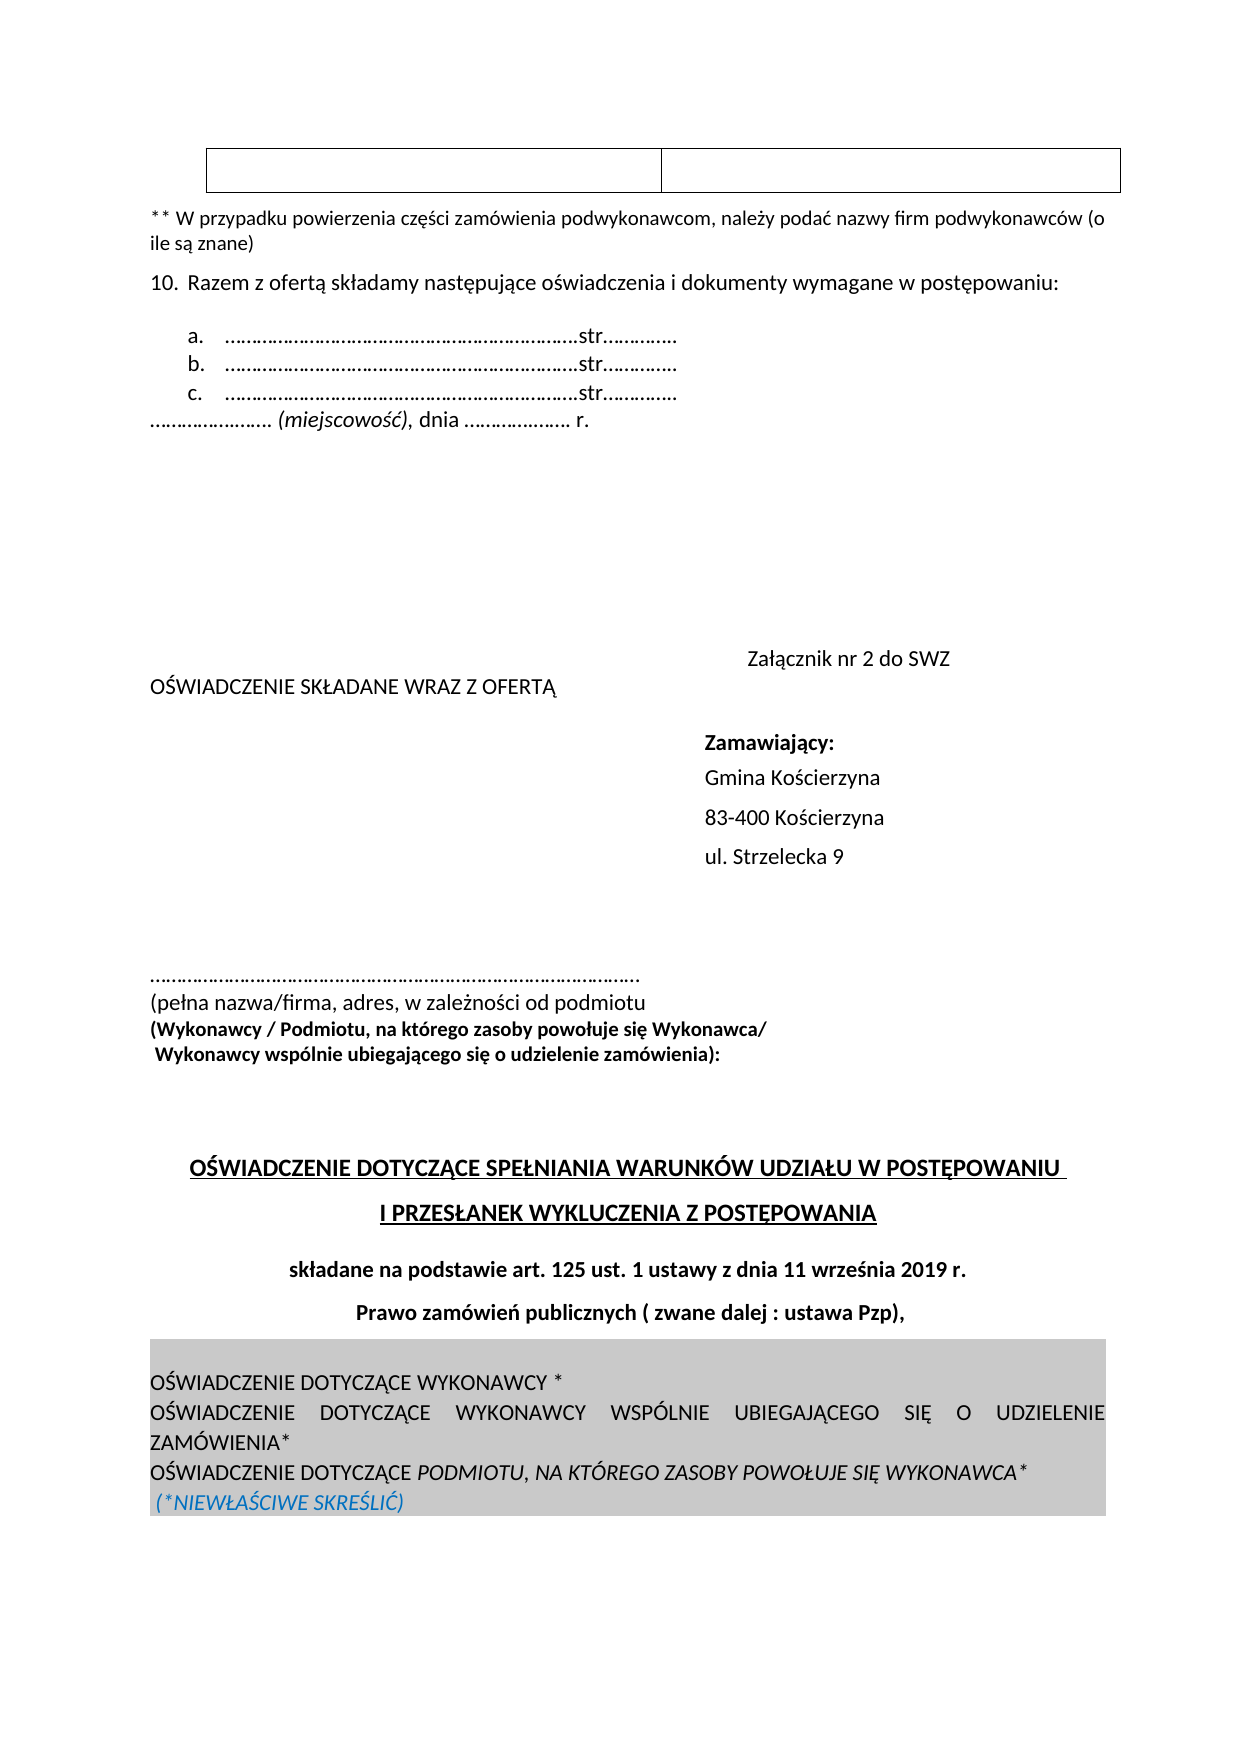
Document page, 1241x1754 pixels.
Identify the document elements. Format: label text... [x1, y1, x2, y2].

text Gmina Kościerzyna [666, 763, 1072, 791]
list ………………………………………………………….str………….. [187, 349, 1106, 378]
text (*NIEWŁAŚCIWE SKREŚLIĆ) [150, 1488, 1106, 1516]
text ………………………………………………………………………………… [150, 960, 1106, 988]
list Razem z ofertą składamy następujące oświadczenia i dokumenty wymagane w postępowaniu: [150, 268, 1106, 297]
text 83-400 Kościerzyna [666, 803, 1072, 831]
text Zamawiający: [631, 728, 1106, 757]
table_cell [207, 149, 661, 192]
text …………….……. (miejscowość), dnia ………….……. r. [150, 406, 1106, 434]
text ul. Strzelecka 9 [666, 842, 1072, 870]
text OŚWIADCZENIE DOTYCZĄCE WYKONAWCY WSPÓLNIE UBIEGAJĄCEGO SIĘ O UDZIELENIE ZAMÓWIENIA* [150, 1398, 1106, 1456]
text OŚWIADCZENIE DOTYCZĄCE SPEŁNIANIA WARUNKÓW UDZIAŁU W POSTĘPOWANIU I PRZESŁANEK WYKLUCZENIA Z POSTĘPOWANIA [150, 1152, 1106, 1228]
text składane na podstawie art. 125 ust. 1 ustawy z dnia 11 września 2019 r. [150, 1256, 1106, 1284]
text OŚWIADCZENIE SKŁADANE WRAZ Z OFERTĄ [150, 672, 1106, 701]
text (Wykonawcy / Podmiotu, na którego zasoby powołuje się Wykonawca/ Wykonawcy wspólnie ubiegającego się o udzielenie zamówienia): [150, 1016, 1106, 1067]
text Załącznik nr 2 do SWZ [179, 644, 1104, 672]
text ** W przypadku powierzenia części zamówienia podwykonawcom, należy podać nazwy firm podwykonawców (o ile są znane) [150, 205, 1106, 256]
text Prawo zamówień publicznych ( zwane dalej : ustawa Pzp), [150, 1298, 1106, 1326]
text (pełna nazwa/firma, adres, w zależności od podmiotu [150, 988, 1106, 1016]
list ………………………………………………………….str………….. [187, 378, 1106, 406]
list ………………………………………………………….str………….. [187, 322, 1106, 349]
table_cell [662, 149, 1120, 192]
text OŚWIADCZENIE DOTYCZĄCE WYKONAWCY * [150, 1368, 1106, 1396]
text OŚWIADCZENIE DOTYCZĄCE PODMIOTU, NA KTÓREGO ZASOBY POWOŁUJE SIĘ WYKONAWCA* [150, 1458, 1106, 1486]
